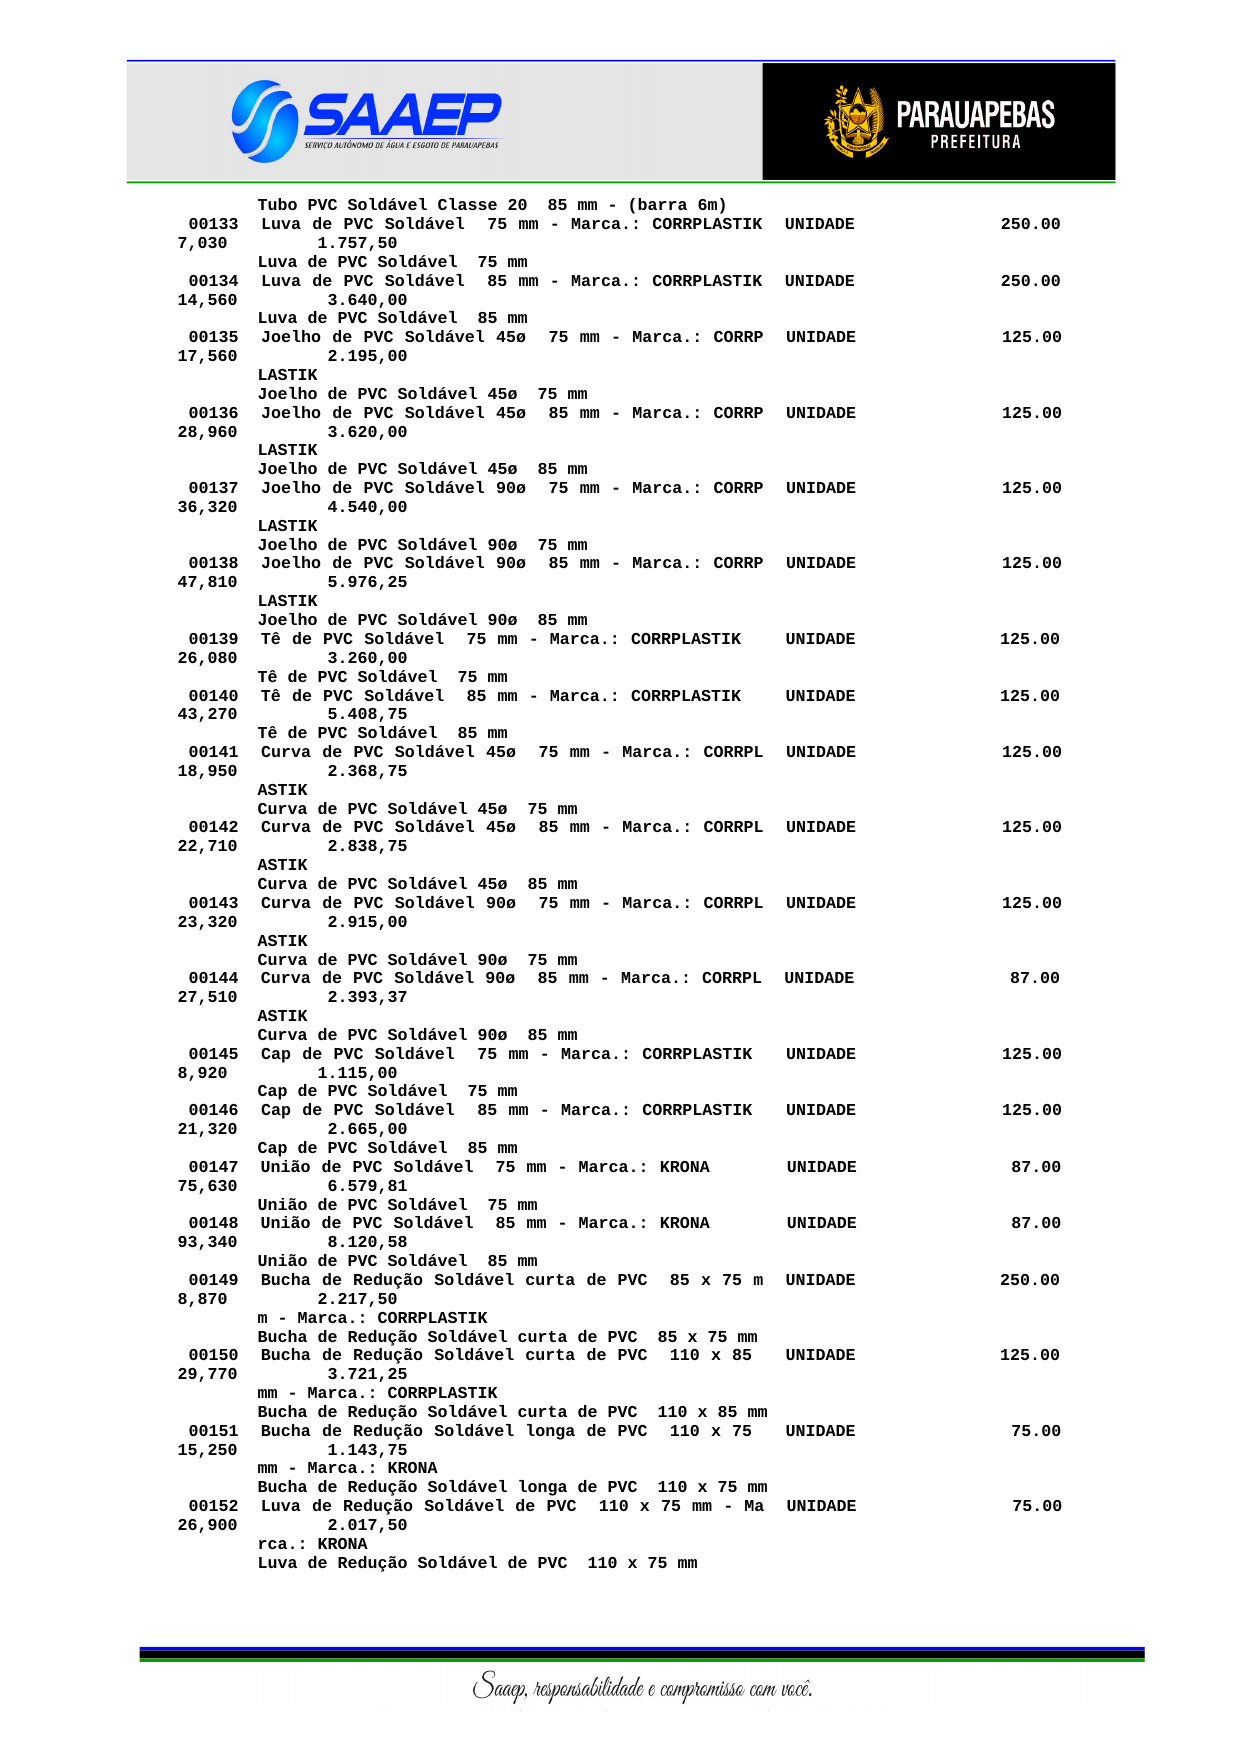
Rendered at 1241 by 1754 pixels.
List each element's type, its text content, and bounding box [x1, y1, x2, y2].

text Joelho de PVC Soldável 90ø  85 mm [177, 612, 1063, 631]
text 00144 Curva de PVC Soldável 90ø  85 mm - Marca.: CORRPL UNIDADE 87.00 27,510 2.393,37 [177, 970, 1063, 1008]
text ASTIK [177, 781, 1063, 800]
text 00135 Joelho de PVC Soldável 45ø  75 mm - Marca.: CORRP UNIDADE 125.00 17,560 2.195,00 [177, 329, 1063, 367]
text Bucha de Redução Soldável curta de PVC  85 x 75 mm [177, 1328, 1063, 1347]
text Curva de PVC Soldável 90ø  85 mm [177, 1026, 1063, 1045]
text 00137 Joelho de PVC Soldável 90ø  75 mm - Marca.: CORRP UNIDADE 125.00 36,320 4.540,00 [177, 480, 1063, 517]
text 00145 Cap de PVC Soldável  75 mm - Marca.: CORRPLASTIK UNIDADE 125.00 8,920 1.115,00 [177, 1045, 1063, 1083]
text Bucha de Redução Soldável longa de PVC  110 x 75 mm [177, 1479, 1063, 1498]
text Curva de PVC Soldável 45ø  75 mm [177, 800, 1063, 819]
text LASTIK [177, 517, 1063, 536]
text União de PVC Soldável  75 mm [177, 1196, 1063, 1215]
text LASTIK [177, 593, 1063, 612]
text União de PVC Soldável  85 mm [177, 1253, 1063, 1272]
text Cap de PVC Soldável  85 mm [177, 1139, 1063, 1158]
text 00134 Luva de PVC Soldável  85 mm - Marca.: CORRPLASTIK UNIDADE 250.00 14,560 3.640,00 [177, 272, 1063, 310]
text 00149 Bucha de Redução Soldável curta de PVC  85 x 75 m UNIDADE 250.00 8,870 2.217,50 [177, 1272, 1063, 1309]
text 00151 Bucha de Redução Soldável longa de PVC  110 x 75 UNIDADE 75.00 15,250 1.143,75 [177, 1422, 1063, 1460]
text Tê de PVC Soldável  85 mm [177, 725, 1063, 744]
text 00146 Cap de PVC Soldável  85 mm - Marca.: CORRPLASTIK UNIDADE 125.00 21,320 2.665,00 [177, 1102, 1063, 1139]
text Tê de PVC Soldável  75 mm [177, 668, 1063, 687]
text ASTIK [177, 857, 1063, 876]
text 00152 Luva de Redução Soldável de PVC  110 x 75 mm - Ma UNIDADE 75.00 26,900 2.017,50 [177, 1498, 1063, 1536]
text m - Marca.: CORRPLASTIK [177, 1309, 1063, 1328]
text 00140 Tê de PVC Soldável  85 mm - Marca.: CORRPLASTIK UNIDADE 125.00 43,270 5.408,75 [177, 687, 1063, 725]
text 00150 Bucha de Redução Soldável curta de PVC  110 x 85 UNIDADE 125.00 29,770 3.721,25 [177, 1347, 1063, 1385]
text 00139 Tê de PVC Soldável  75 mm - Marca.: CORRPLASTIK UNIDADE 125.00 26,080 3.260,00 [177, 631, 1063, 668]
text 00147 União de PVC Soldável  75 mm - Marca.: KRONA UNIDADE 87.00 75,630 6.579,81 [177, 1158, 1063, 1196]
text Bucha de Redução Soldável curta de PVC  110 x 85 mm [177, 1403, 1063, 1422]
picture [126, 45, 1116, 197]
text ASTIK [177, 1008, 1063, 1026]
text 00141 Curva de PVC Soldável 45ø  75 mm - Marca.: CORRPL UNIDADE 125.00 18,950 2.368,75 [177, 744, 1063, 781]
text Cap de PVC Soldável  75 mm [177, 1083, 1063, 1102]
text 00143 Curva de PVC Soldável 90ø  75 mm - Marca.: CORRPL UNIDADE 125.00 23,320 2.915,00 [177, 894, 1063, 932]
text Luva de Redução Soldável de PVC  110 x 75 mm [177, 1554, 1063, 1573]
text Curva de PVC Soldável 90ø  75 mm [177, 951, 1063, 970]
text rca.: KRONA [177, 1536, 1063, 1554]
text Joelho de PVC Soldável 45ø  75 mm [177, 385, 1063, 404]
text 00142 Curva de PVC Soldável 45ø  85 mm - Marca.: CORRPL UNIDADE 125.00 22,710 2.838,75 [177, 819, 1063, 857]
text LASTIK [177, 367, 1063, 385]
text Joelho de PVC Soldável 90ø  75 mm [177, 536, 1063, 555]
text 00138 Joelho de PVC Soldável 90ø  85 mm - Marca.: CORRP UNIDADE 125.00 47,810 5.976,25 [177, 555, 1063, 593]
text 00136 Joelho de PVC Soldável 45ø  85 mm - Marca.: CORRP UNIDADE 125.00 28,960 3.620,00 [177, 404, 1063, 442]
text ASTIK [177, 932, 1063, 951]
text mm - Marca.: KRONA [177, 1460, 1063, 1479]
text Curva de PVC Soldável 45ø  85 mm [177, 876, 1063, 894]
text Joelho de PVC Soldável 45ø  85 mm [177, 461, 1063, 480]
text mm - Marca.: CORRPLASTIK [177, 1385, 1063, 1403]
text 00133 Luva de PVC Soldável  75 mm - Marca.: CORRPLASTIK UNIDADE 250.00 7,030 1.757,50 [177, 216, 1063, 253]
text Luva de PVC Soldável  85 mm [177, 310, 1063, 329]
text LASTIK [177, 442, 1063, 461]
text Tubo PVC Soldável Classe 20  85 mm - (barra 6m) [177, 148, 1063, 216]
picture [139, 1646, 1145, 1711]
text 00148 União de PVC Soldável  85 mm - Marca.: KRONA UNIDADE 87.00 93,340 8.120,58 [177, 1215, 1063, 1253]
text Luva de PVC Soldável  75 mm [177, 253, 1063, 272]
